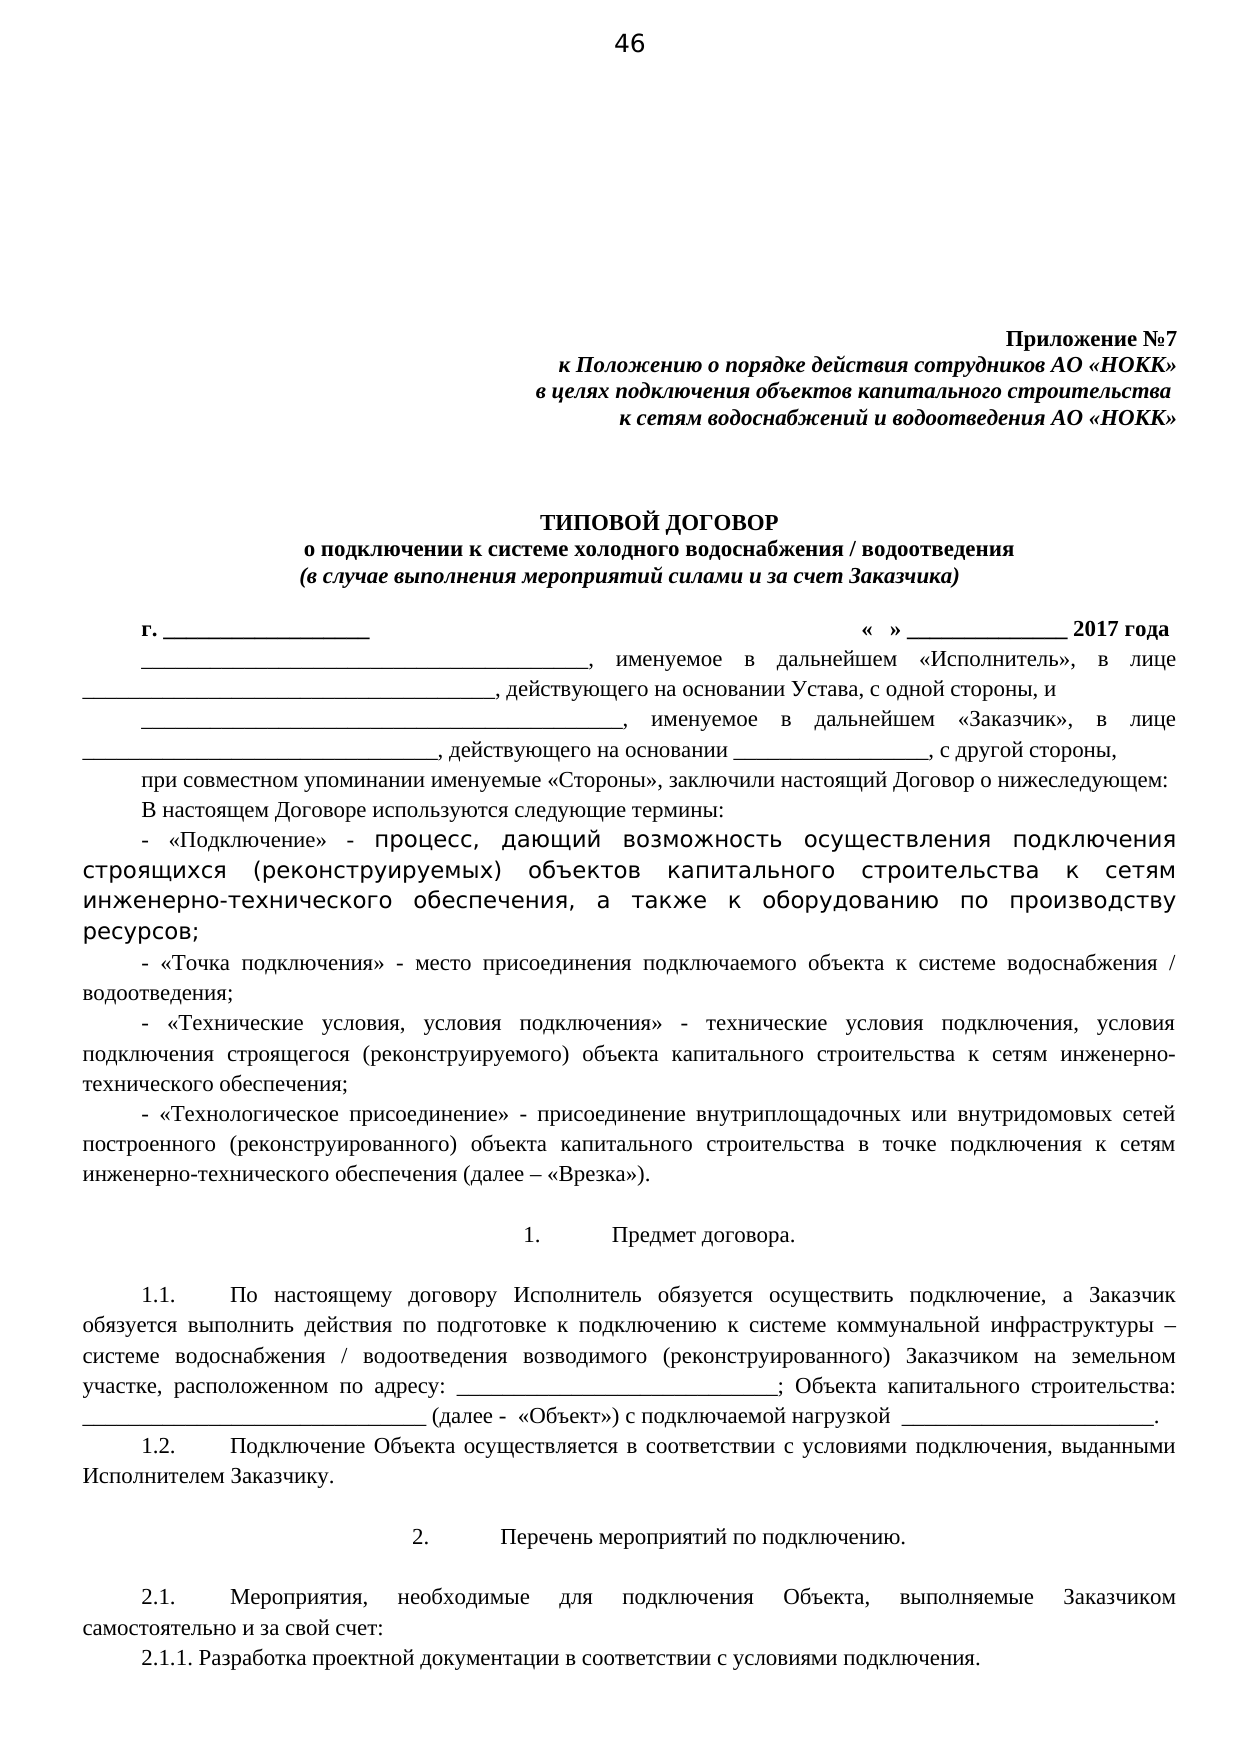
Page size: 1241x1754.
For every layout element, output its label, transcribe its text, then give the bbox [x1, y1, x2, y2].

text - «Технологическое присоединение» - присоединение внутриплощадочных или внутридомовых сетей построенного (реконструированного) объекта капитального строительства в точке подключения к сетям инженерно-технического обеспечения (далее – «Врезка»). [82, 1100, 1177, 1187]
text ТИПОВОЙ ДОГОВОР [82, 509, 1177, 536]
text - «Технические условия, условия подключения» - технические условия подключения, условия подключения строящегося (реконструируемого) объекта капитального строительства к сетям инженерно-технического обеспечения; [82, 1009, 1177, 1096]
text г. __________________ « » ______________ 2017 года [82, 615, 1177, 641]
text __________________________________________, именуемое в дальнейшем «Заказчик», в лице _______________________________, действующего на основании _________________, с другой стороны, [82, 706, 1177, 762]
list Мероприятия, необходимые для подключения Объекта, выполняемые Заказчиком самостоятельно и за свой счет: [82, 1583, 1177, 1640]
text о подключении к системе холодного водоснабжения / водоотведения (в случае выполнения мероприятий силами и за счет Заказчика) [82, 536, 1177, 588]
text при совместном упоминании именуемые «Стороны», заключили настоящий Договор о нижеследующем: [82, 766, 1177, 792]
text - «Точка подключения» - место присоединения подключаемого объекта к системе водоснабжения / водоотведения; [82, 949, 1177, 1006]
list 2.1.1. Разработка проектной документации в соответствии с условиями подключения. [82, 1644, 1177, 1670]
list По настоящему договору Исполнитель обязуется осуществить подключение, а Заказчик обязуется выполнить действия по подготовке к подключению к системе коммунальной инфраструктуры – системе водоснабжения / водоотведения возводимого (реконструированного) Заказчиком на земельном участке, расположенном по адресу: ____________________________; Объекта капитального строительства: ______________________________ (далее - «Объект») с подключаемой нагрузкой ______________________. [82, 1281, 1177, 1428]
text к Положению о порядке действия сотрудников АО «НОКК» в целях подключения объектов капитального строительства к сетям водоснабжений и водоотведения АО «НОКК» [82, 351, 1177, 430]
list Подключение Объекта осуществляется в соответствии с условиями подключения, выданными Исполнителем Заказчику. [82, 1432, 1177, 1489]
text Приложение №7 [82, 325, 1177, 351]
text В настоящем Договоре используются следующие термины: [82, 796, 1177, 822]
list Перечень мероприятий по подключению. [82, 1523, 1177, 1549]
text - «Подключение» - процесс, дающий возможность осуществления подключения строящихся (реконструируемых) объектов капитального строительства к сетям инженерно-технического обеспечения, а также к оборудованию по производству ресурсов; [82, 826, 1177, 945]
list Предмет договора. [82, 1221, 1177, 1247]
text _______________________________________, именуемое в дальнейшем «Исполнитель», в лице ____________________________________, действующего на основании Устава, с одной стороны, и [82, 645, 1177, 702]
